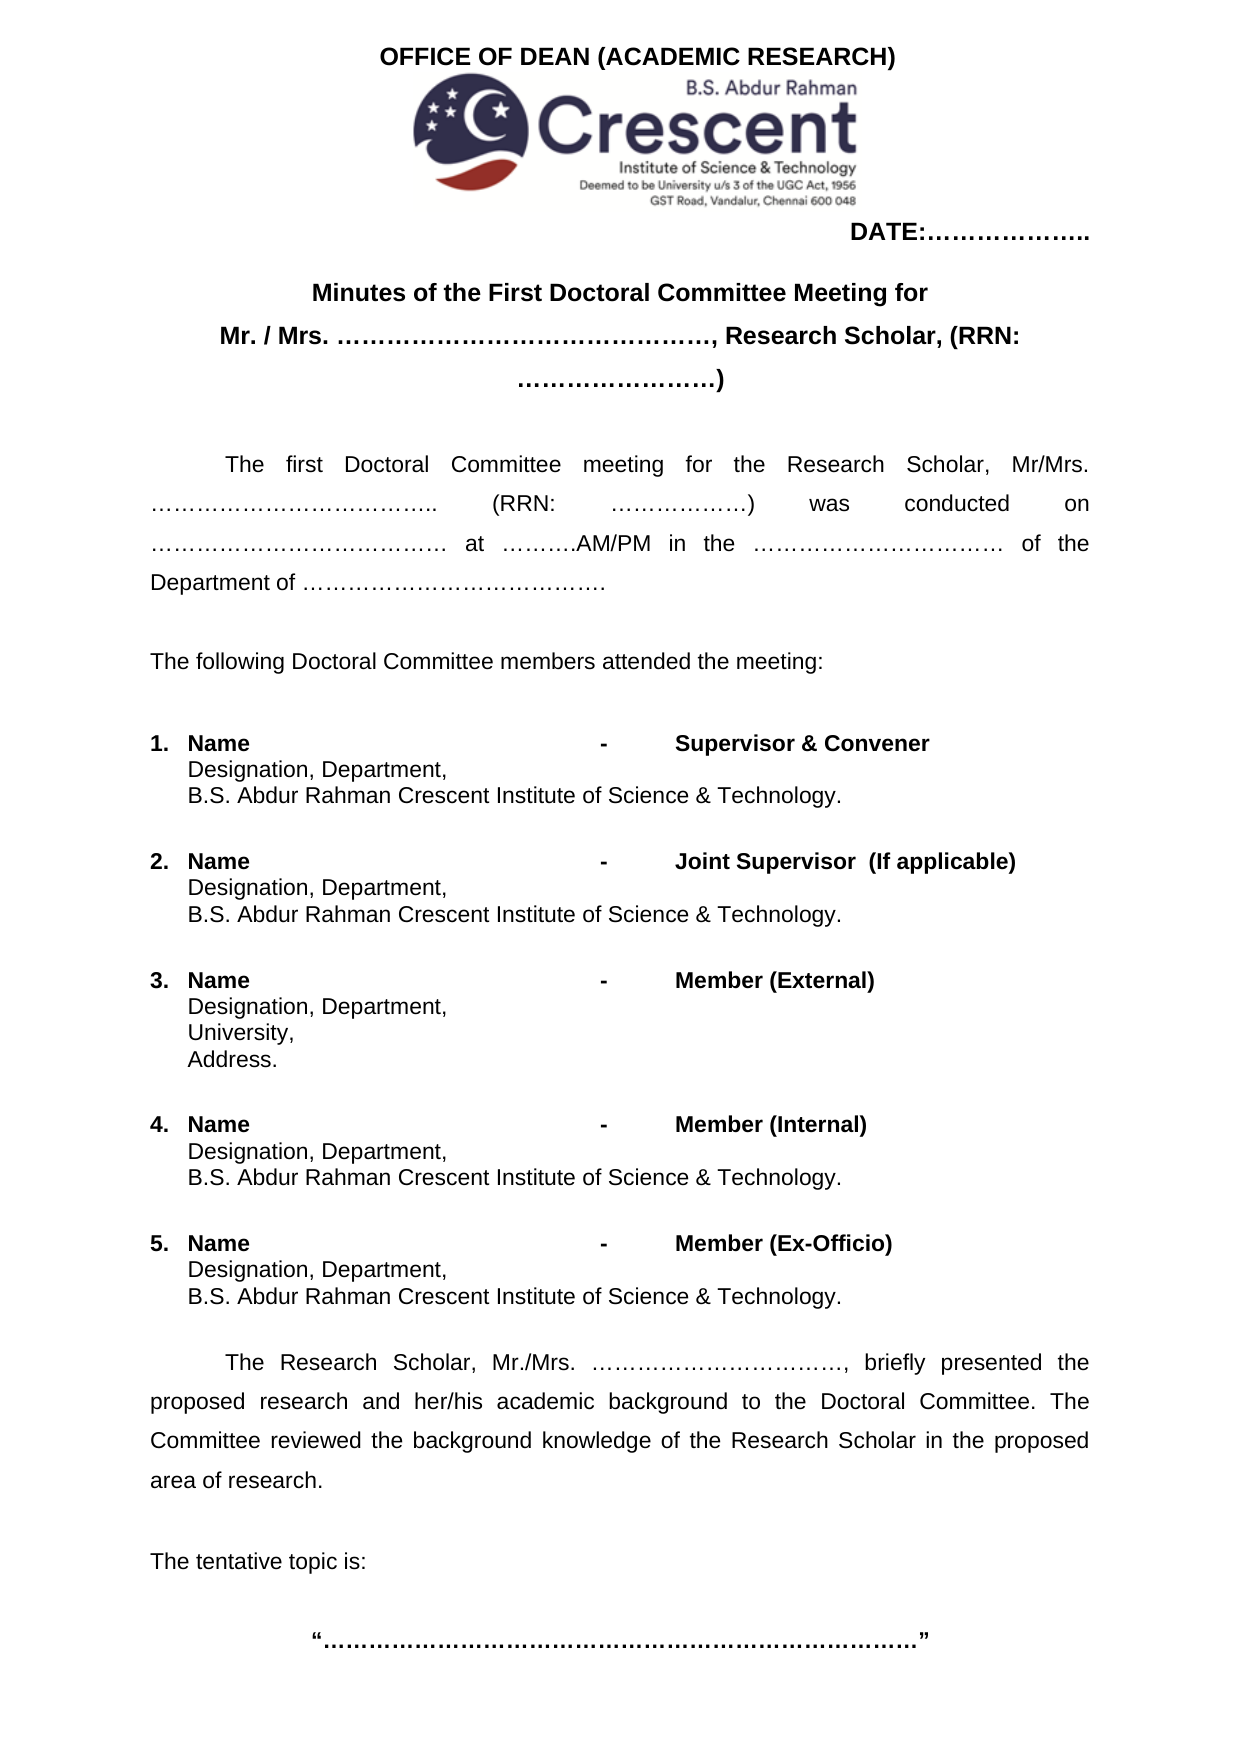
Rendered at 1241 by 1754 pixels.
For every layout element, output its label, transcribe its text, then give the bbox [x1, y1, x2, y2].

text The first Doctoral Committee meeting for the Research Scholar, Mr/Mrs. ……………………………….. (RRN: ………………) was conducted on ………………………………… at ……….AM/PM in the …………………………… of the Department of …………………………………. [150, 451, 1090, 596]
text B.S. Abdur Rahman Crescent Institute of Science & Technology. [187, 901, 1090, 927]
text Designation, Department, [187, 1138, 1090, 1164]
text The Research Scholar, Mr./Mrs. ……………………………, briefly presented the proposed research and her/his academic background to the Doctoral Committee. The Committee reviewed the background knowledge of the Research Scholar in the proposed area of research. [150, 1348, 1090, 1493]
list Name - Member (Internal) [150, 1111, 1090, 1138]
text Designation, Department, [187, 874, 1090, 901]
text Minutes of the First Doctoral Committee Meeting for [150, 278, 1090, 307]
text Mr. / Mrs. ………………………………………, Research Scholar, (RRN: ……………………) [150, 321, 1090, 393]
list Name - Member (External) [150, 967, 1090, 993]
text DATE:……………….. [150, 217, 1090, 246]
text The tentative topic is: [150, 1548, 1090, 1575]
text The following Doctoral Committee members attended the meeting: [150, 648, 1090, 674]
text University, [187, 1019, 1090, 1046]
picture [411, 70, 864, 212]
text Designation, Department, [187, 756, 1090, 782]
text Designation, Department, [187, 993, 1090, 1019]
list Name - Joint Supervisor (If applicable) [150, 848, 1090, 874]
list Name - Supervisor & Convener [150, 729, 1090, 756]
list Name - Member (Ex-Officio) [150, 1230, 1090, 1256]
text “……………………………………………………………………” [150, 1627, 1090, 1654]
text B.S. Abdur Rahman Crescent Institute of Science & Technology. [187, 1283, 1090, 1309]
text Designation, Department, [187, 1256, 1090, 1283]
text B.S. Abdur Rahman Crescent Institute of Science & Technology. [187, 782, 1090, 808]
text B.S. Abdur Rahman Crescent Institute of Science & Technology. [187, 1164, 1090, 1191]
text Address. [187, 1046, 1090, 1072]
